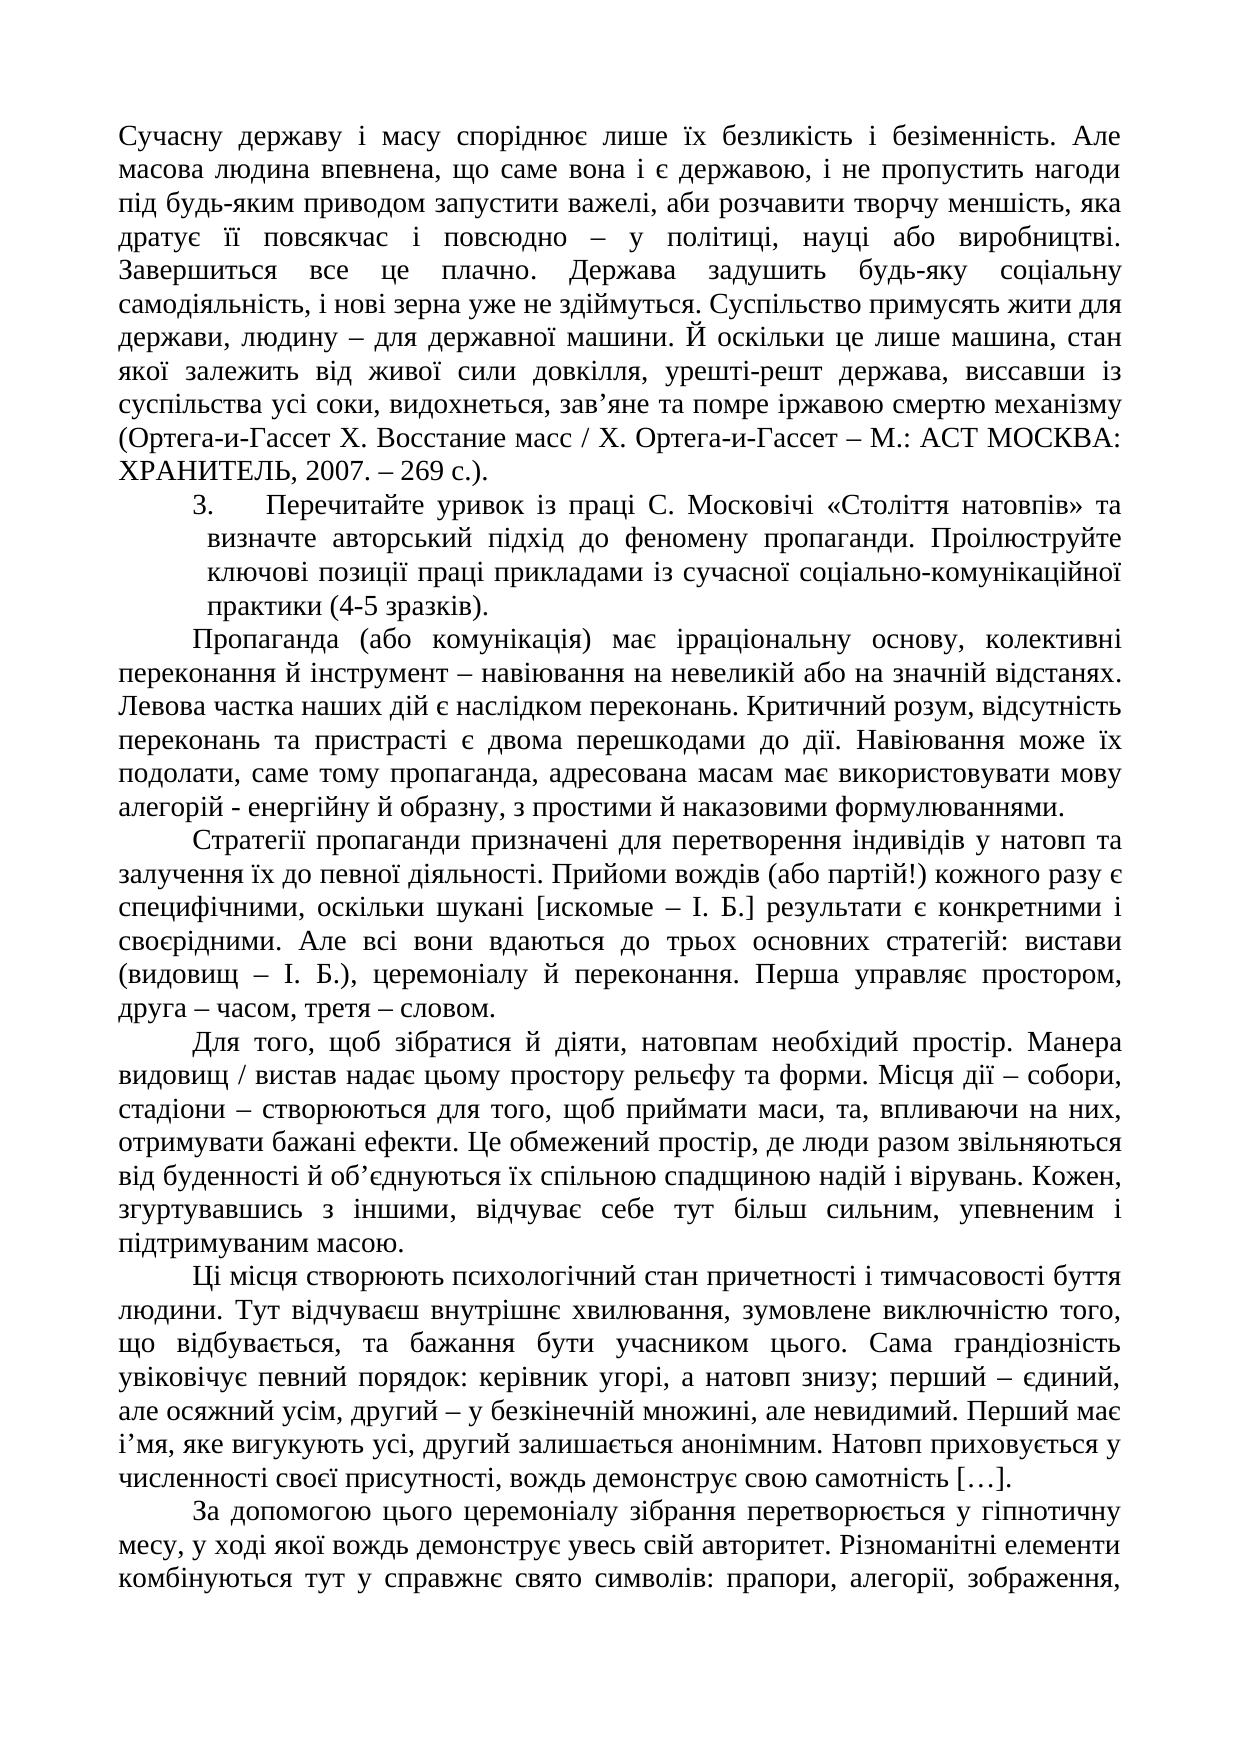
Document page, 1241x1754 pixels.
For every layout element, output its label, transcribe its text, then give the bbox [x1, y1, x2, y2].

text Стратегії пропаганди призначені для перетворення індивідів у натовп та залучення їх до певної діяльності. Прийоми вождів (або партій!) кожного разу є специфічними, оскільки шукані [искомые – І. Б.] результати є конкретними і своєрідними. Але всі вони вдаються до трьох основних стратегій: вистави (видовищ – І. Б.), церемоніалу й переконання. Перша управляє простором, друга – часом, третя – словом. [118, 822, 1122, 1024]
text Для того, щоб зібратися й діяти, натовпам необхідий простір. Манера видовищ / вистав надає цьому простору рельєфу та форми. Місця дії – собори, стадіони – створюються для того, щоб приймати маси, та, впливаючи на них, отримувати бажані ефекти. Це обмежений простір, де люди разом звільняються від буденності й об’єднуються їх спільною спадщиною надій і вірувань. Кожен, згуртувавшись з іншими, відчуває себе тут більш сильним, упевненим і підтримуваним масою. [118, 1024, 1122, 1258]
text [118, 118, 1122, 487]
text Пропаганда (або комунікація) має ірраціональну основу, колективні переконання й інструмент – навіювання на невеликій або на значній відстанях. Левова частка наших дій є наслідком переконань. Критичний розум, відсутність переконань та пристрасті є двома перешкодами до дії. Навіювання може їх подолати, саме тому пропаганда, адресована масам має використовувати мову алегорій - енергійну й образну, з простими й наказовими формулюваннями. [118, 621, 1122, 822]
text Ці місця створюють психологічний стан причетності і тимчасовості буття людини. Тут відчуваєш внутрішнє хвилювання, зумовлене виключністю того, що відбувається, та бажання бути учасником цього. Сама грандіозність увіковічує певний порядок: керівник угорі, а натовп знизу; перший – єдиний, але осяжний усім, другий – у безкінечній множині, але невидимий. Перший має і’мя, яке вигукують усі, другий залишається анонімним. Натовп приховується у численності своєї присутності, вождь демонструє свою самотність […]. [118, 1258, 1122, 1493]
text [118, 1493, 1122, 1594]
list Перечитайте уривок із праці С. Московічі «Століття натовпів» та визначте авторський підхід до феномену пропаганди. Проілюструйте ключові позиції праці прикладами із сучасної соціально-комунікаційної практики (4-5 зразків). [192, 487, 1122, 621]
